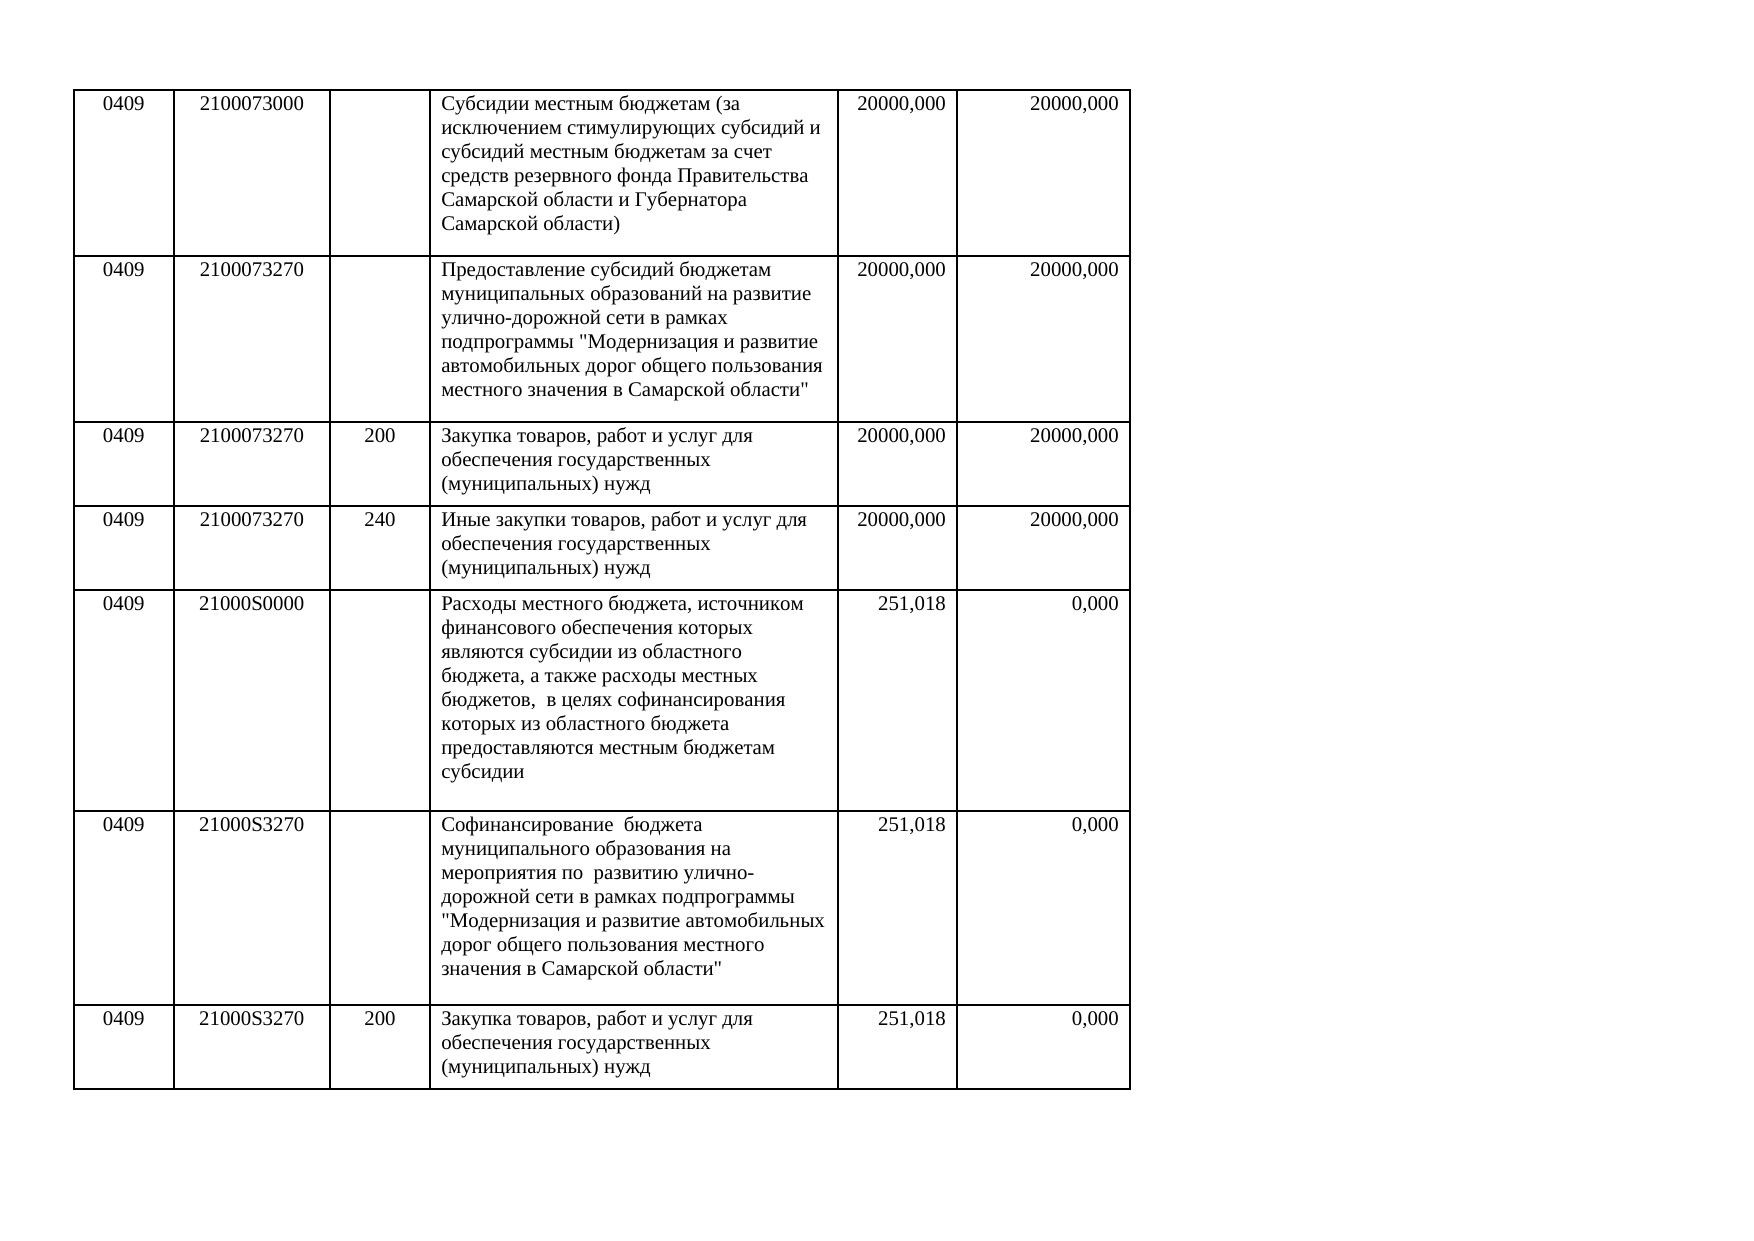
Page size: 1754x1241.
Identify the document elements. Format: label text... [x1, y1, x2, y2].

table_cell 0409 [75, 812, 173, 1004]
table_cell 2100073000 [175, 91, 329, 255]
table_cell Иные закупки товаров, работ и услуг для обеспечения государственных (муниципальных) нужд [431, 507, 837, 589]
table_cell 0409 [75, 507, 173, 589]
table_cell 0409 [75, 1006, 173, 1087]
table_cell 0409 [75, 591, 173, 810]
table_cell Софинансирование бюджета муниципального образования на мероприятия по развитию улично-дорожной сети в рамках подпрограммы "Модернизация и развитие автомобильных дорог общего пользования местного значения в Самарской области" [431, 812, 837, 1004]
table_cell Субсидии местным бюджетам (за исключением стимулирующих субсидий и субсидий местным бюджетам за счет средств резервного фонда Правительства Самарской области и Губернатора Самарской области) [431, 91, 837, 255]
table_cell 251,018 [839, 1006, 956, 1087]
table_cell 0409 [75, 91, 173, 255]
table_cell Расходы местного бюджета, источником финансового обеспечения которых являются субсидии из областного бюджета, а также расходы местных бюджетов, в целях софинансирования которых из областного бюджета предоставляются местным бюджетам субсидии [431, 591, 837, 810]
table_cell 20000,000 [958, 91, 1129, 255]
table_cell 0,000 [958, 1006, 1129, 1087]
table_cell 21000S3270 [175, 812, 329, 1004]
table_cell 240 [331, 507, 429, 589]
table_cell 200 [331, 423, 429, 505]
table_cell 0 [331, 257, 429, 421]
table_cell Предоставление субсидий бюджетам муниципальных образований на развитие улично-дорожной сети в рамках подпрограммы "Модернизация и развитие автомобильных дорог общего пользования местного значения в Самарской области" [431, 257, 837, 421]
table_cell Закупка товаров, работ и услуг для обеспечения государственных (муниципальных) нужд [431, 1006, 837, 1087]
table_cell 0409 [75, 257, 173, 421]
table_cell 20000,000 [839, 91, 956, 255]
table_cell 251,018 [839, 591, 956, 810]
table_cell Закупка товаров, работ и услуг для обеспечения государственных (муниципальных) нужд [431, 423, 837, 505]
table_cell 20000,000 [839, 507, 956, 589]
table_cell 2100073270 [175, 507, 329, 589]
table_cell 0 [331, 591, 429, 810]
table_cell 251,018 [839, 812, 956, 1004]
table_cell 0,000 [958, 812, 1129, 1004]
table_cell 0 [331, 812, 429, 1004]
table_cell 0 [331, 91, 429, 255]
table_cell 20000,000 [839, 257, 956, 421]
table_cell 20000,000 [958, 507, 1129, 589]
table_cell 2100073270 [175, 257, 329, 421]
table_cell 20000,000 [958, 423, 1129, 505]
table_cell 200 [331, 1006, 429, 1087]
table_cell 21000S0000 [175, 591, 329, 810]
table_cell 20000,000 [839, 423, 956, 505]
table_cell 2100073270 [175, 423, 329, 505]
table_cell 0409 [75, 423, 173, 505]
table_cell 20000,000 [958, 257, 1129, 421]
table_cell 0,000 [958, 591, 1129, 810]
table_cell 21000S3270 [175, 1006, 329, 1087]
